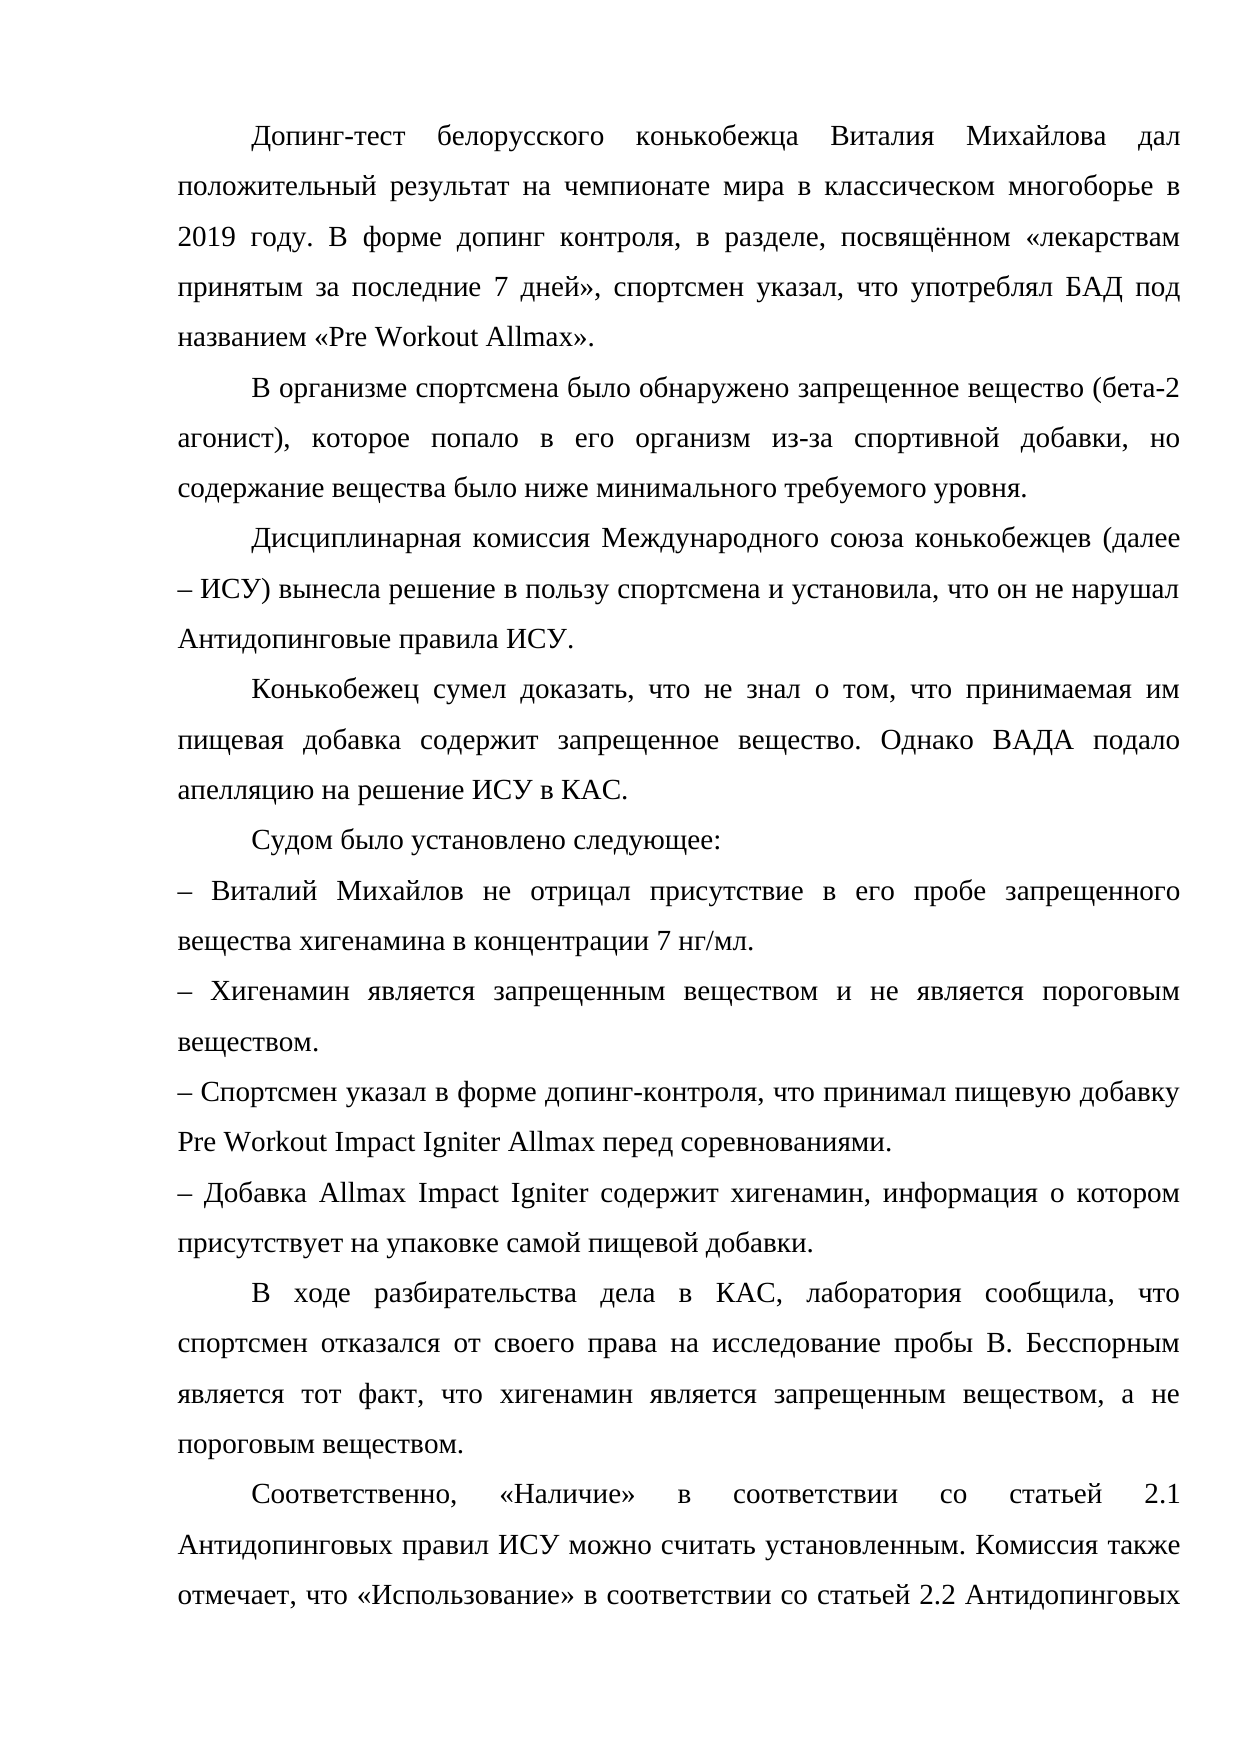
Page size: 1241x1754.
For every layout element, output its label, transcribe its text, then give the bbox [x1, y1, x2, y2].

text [177, 1477, 1181, 1611]
text – Виталий Михайлов не отрицал присутствие в его пробе запрещенного вещества хигенамина в концентрации 7 нг/мл. [177, 873, 1181, 957]
text В ходе разбирательства дела в КАС, лаборатория сообщила, что спортсмен отказался от своего права на исследование пробы B. Бесспорным является тот факт, что хигенамин является запрещенным веществом, а не пороговым веществом. [177, 1275, 1181, 1460]
text Допинг-тест белорусского конькобежца Виталия Михайлова дал положительный результат на чемпионате мира в классическом многоборье в 2019 году. В форме допинг контроля, в разделе, посвящённом «лекарствам принятым за последние 7 дней», спортсмен указал, что употреблял БАД под названием «Pre Workout Allmax». [177, 118, 1181, 353]
text Судом было установлено следующее: [177, 822, 1181, 856]
text – Спортсмен указал в форме допинг-контроля, что принимал пищевую добавку Pre Workout Impact Igniter Allmax перед соревнованиями. [177, 1074, 1181, 1158]
text Дисциплинарная комиссия Международного союза конькобежцев (далее – ИСУ) вынесла решение в пользу спортсмена и установила, что он не нарушал Антидопинговые правила ИСУ. [177, 521, 1181, 655]
text Конькобежец сумел доказать, что не знал о том, что принимаемая им пищевая добавка содержит запрещенное вещество. Однако ВАДА подало апелляцию на решение ИСУ в КАС. [177, 672, 1181, 806]
text В организме спортсмена было обнаружено запрещенное вещество (бета-2 агонист), которое попало в его организм из-за спортивной добавки, но содержание вещества было ниже минимального требуемого уровня. [177, 370, 1181, 504]
text – Добавка Allmax Impact Igniter содержит хигенамин, информация о котором присутствует на упаковке самой пищевой добавки. [177, 1175, 1181, 1258]
text – Хигенамин является запрещенным веществом и не является пороговым веществом. [177, 973, 1181, 1057]
